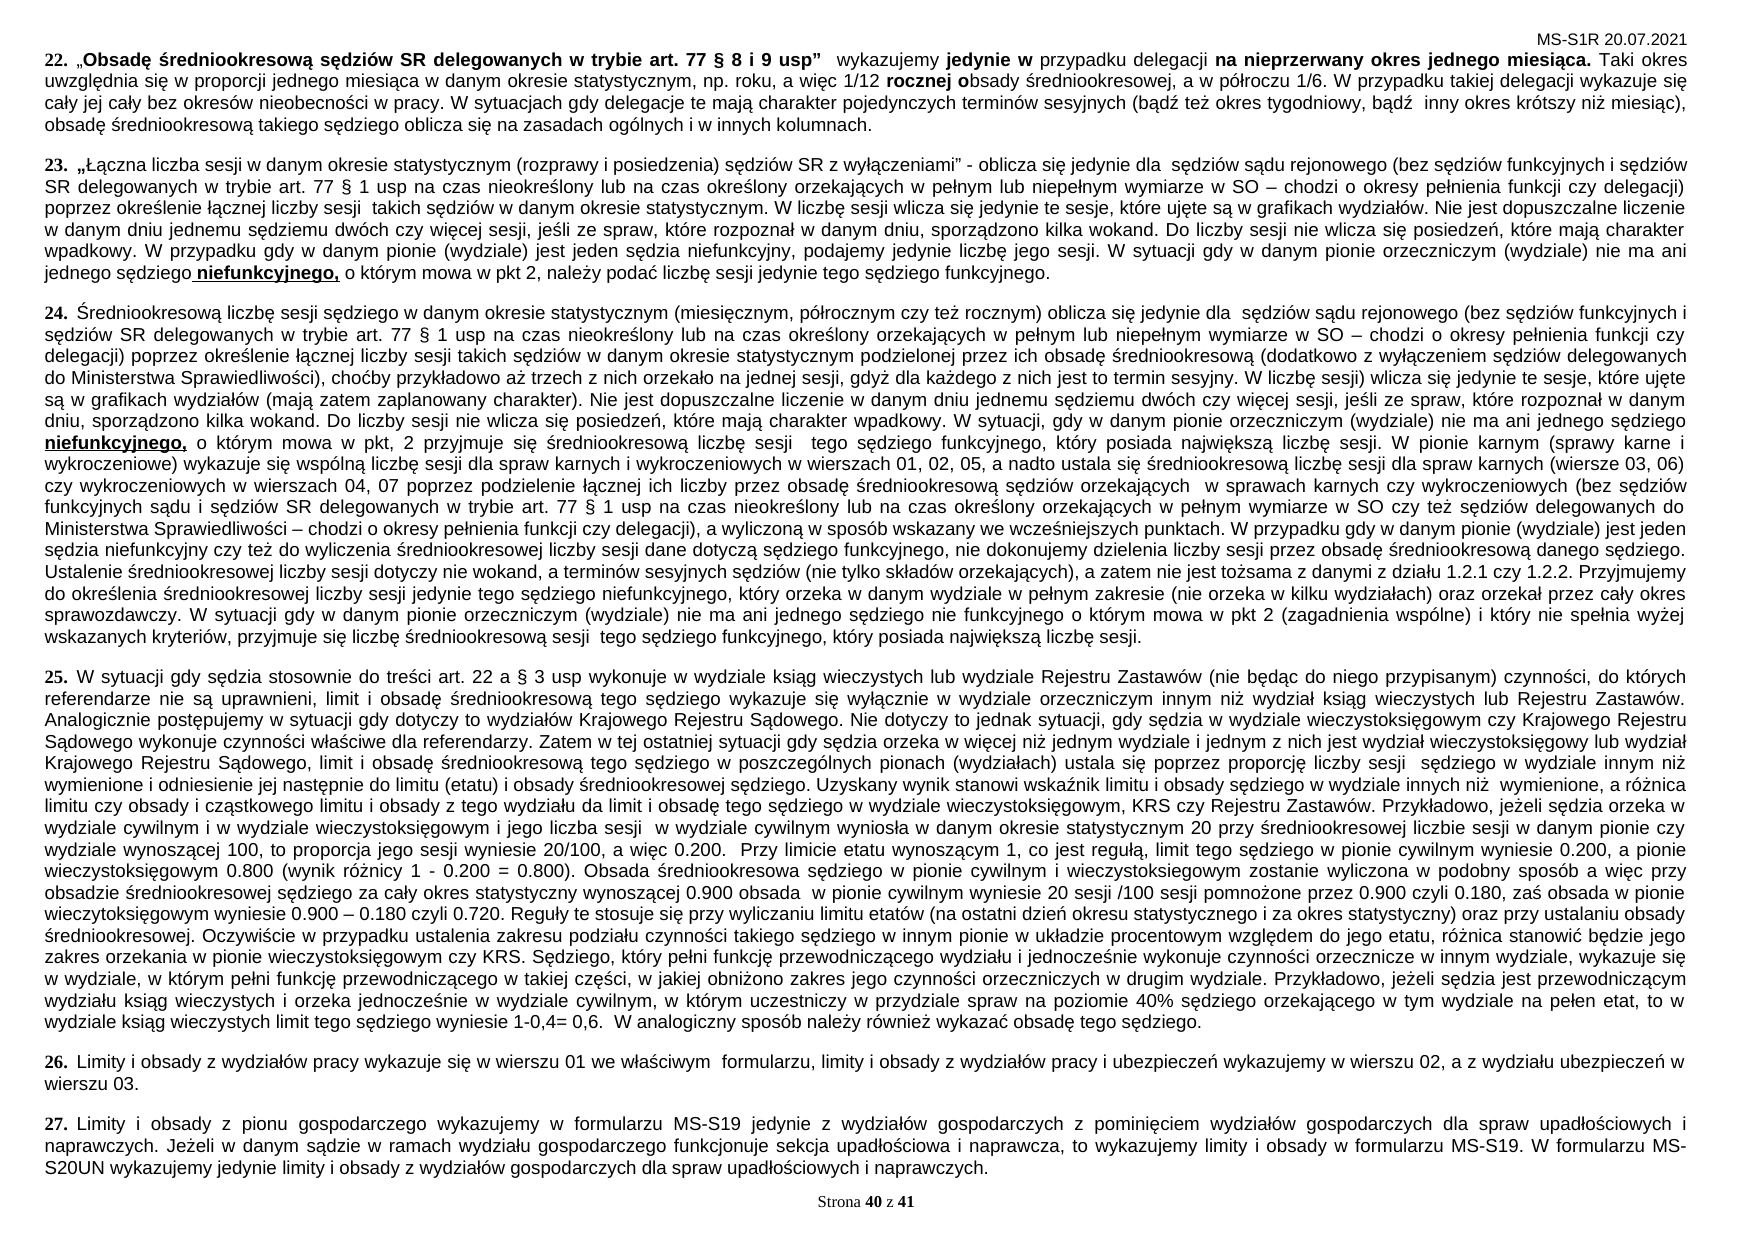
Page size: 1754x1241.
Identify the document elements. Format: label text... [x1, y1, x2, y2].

list Średniookresową liczbę sesji sędziego w danym okresie statystycznym (miesięcznym, półrocznym czy też rocznym) oblicza się jedynie dla sędziów sądu rejonowego (bez sędziów funkcyjnych i sędziów SR delegowanych w trybie art. 77 § 1 usp na czas nieokreślony lub na czas określony orzekających w pełnym lub niepełnym wymiarze w SO – chodzi o okresy pełnienia funkcji czy delegacji) poprzez określenie łącznej liczby sesji takich sędziów w danym okresie statystycznym podzielonej przez ich obsadę średniookresową (dodatkowo z wyłączeniem sędziów delegowanych do Ministerstwa Sprawiedliwości), choćby przykładowo aż trzech z nich orzekało na jednej sesji, gdyż dla każdego z nich jest to termin sesyjny. W liczbę sesji) wlicza się jedynie te sesje, które ujęte są w grafikach wydziałów (mają zatem zaplanowany charakter). Nie jest dopuszczalne liczenie w danym dniu jednemu sędziemu dwóch czy więcej sesji, jeśli ze spraw, które rozpoznał w danym dniu, sporządzono kilka wokand. Do liczby sesji nie wlicza się posiedzeń, które mają charakter wpadkowy. W sytuacji, gdy w danym pionie orzeczniczym (wydziale) nie ma ani jednego sędziego niefunkcyjnego, o którym mowa w pkt, 2 przyjmuje się średniookresową liczbę sesji tego sędziego funkcyjnego, który posiada największą liczbę sesji. W pionie karnym (sprawy karne i wykroczeniowe) wykazuje się wspólną liczbę sesji dla spraw karnych i wykroczeniowych w wierszach 01, 02, 05, a nadto ustala się średniookresową liczbę sesji dla spraw karnych (wiersze 03, 06) czy wykroczeniowych w wierszach 04, 07 poprzez podzielenie łącznej ich liczby przez obsadę średniookresową sędziów orzekających w sprawach karnych czy wykroczeniowych (bez sędziów funkcyjnych sądu i sędziów SR delegowanych w trybie art. 77 § 1 usp na czas nieokreślony lub na czas określony orzekających w pełnym wymiarze w SO czy też sędziów delegowanych do Ministerstwa Sprawiedliwości – chodzi o okresy pełnienia funkcji czy delegacji), a wyliczoną w sposób wskazany we wcześniejszych punktach. W przypadku gdy w danym pionie (wydziale) jest jeden sędzia niefunkcyjny czy też do wyliczenia średniookresowej liczby sesji dane dotyczą sędziego funkcyjnego, nie dokonujemy dzielenia liczby sesji przez obsadę średniookresową danego sędziego. Ustalenie średniookresowej liczby sesji dotyczy nie wokand, a terminów sesyjnych sędziów (nie tylko składów orzekających), a zatem nie jest tożsama z danymi z działu 1.2.1 czy 1.2.2. Przyjmujemy do określenia średniookresowej liczby sesji jedynie tego sędziego niefunkcyjnego, który orzeka w danym wydziale w pełnym zakresie (nie orzeka w kilku wydziałach) oraz orzekał przez cały okres sprawozdawczy. W sytuacji gdy w danym pionie orzeczniczym (wydziale) nie ma ani jednego sędziego nie funkcyjnego o którym mowa w pkt 2 (zagadnienia wspólne) i który nie spełnia wyżej wskazanych kryteriów, przyjmuje się liczbę średniookresową sesji tego sędziego funkcyjnego, który posiada największą liczbę sesji. [44, 302, 1687, 647]
list Limity i obsady z pionu gospodarczego wykazujemy w formularzu MS-S19 jedynie z wydziałów gospodarczych z pominięciem wydziałów gospodarczych dla spraw upadłościowych i naprawczych. Jeżeli w danym sądzie w ramach wydziału gospodarczego funkcjonuje sekcja upadłościowa i naprawcza, to wykazujemy limity i obsady w formularzu MS-S19. W formularzu MS-S20UN wykazujemy jedynie limity i obsady z wydziałów gospodarczych dla spraw upadłościowych i naprawczych. [44, 1113, 1687, 1178]
list W sytuacji gdy sędzia stosownie do treści art. 22 a § 3 usp wykonuje w wydziale ksiąg wieczystych lub wydziale Rejestru Zastawów (nie będąc do niego przypisanym) czynności, do których referendarze nie są uprawnieni, limit i obsadę średniookresową tego sędziego wykazuje się wyłącznie w wydziale orzeczniczym innym niż wydział ksiąg wieczystych lub Rejestru Zastawów. Analogicznie postępujemy w sytuacji gdy dotyczy to wydziałów Krajowego Rejestru Sądowego. Nie dotyczy to jednak sytuacji, gdy sędzia w wydziale wieczystoksięgowym czy Krajowego Rejestru Sądowego wykonuje czynności właściwe dla referendarzy. Zatem w tej ostatniej sytuacji gdy sędzia orzeka w więcej niż jednym wydziale i jednym z nich jest wydział wieczystoksięgowy lub wydział Krajowego Rejestru Sądowego, limit i obsadę średniookresową tego sędziego w poszczególnych pionach (wydziałach) ustala się poprzez proporcję liczby sesji sędziego w wydziale innym niż wymienione i odniesienie jej następnie do limitu (etatu) i obsady średniookresowej sędziego. Uzyskany wynik stanowi wskaźnik limitu i obsady sędziego w wydziale innych niż wymienione, a różnica limitu czy obsady i cząstkowego limitu i obsady z tego wydziału da limit i obsadę tego sędziego w wydziale wieczystoksięgowym, KRS czy Rejestru Zastawów. Przykładowo, jeżeli sędzia orzeka w wydziale cywilnym i w wydziale wieczystoksięgowym i jego liczba sesji w wydziale cywilnym wyniosła w danym okresie statystycznym 20 przy średniookresowej liczbie sesji w danym pionie czy wydziale wynoszącej 100, to proporcja jego sesji wyniesie 20/100, a więc 0.200. Przy limicie etatu wynoszącym 1, co jest regułą, limit tego sędziego w pionie cywilnym wyniesie 0.200, a pionie wieczystoksięgowym 0.800 (wynik różnicy 1 - 0.200 = 0.800). Obsada średniookresowa sędziego w pionie cywilnym i wieczystoksiegowym zostanie wyliczona w podobny sposób a więc przy obsadzie średniookresowej sędziego za cały okres statystyczny wynoszącej 0.900 obsada w pionie cywilnym wyniesie 20 sesji /100 sesji pomnożone przez 0.900 czyli 0.180, zaś obsada w pionie wieczytoksięgowym wyniesie 0.900 – 0.180 czyli 0.720. Reguły te stosuje się przy wyliczaniu limitu etatów (na ostatni dzień okresu statystycznego i za okres statystyczny) oraz przy ustalaniu obsady średniookresowej. Oczywiście w przypadku ustalenia zakresu podziału czynności takiego sędziego w innym pionie w układzie procentowym względem do jego etatu, różnica stanowić będzie jego zakres orzekania w pionie wieczystoksięgowym czy KRS. Sędziego, który pełni funkcję przewodniczącego wydziału i jednocześnie wykonuje czynności orzecznicze w innym wydziale, wykazuje się w wydziale, w którym pełni funkcję przewodniczącego w takiej części, w jakiej obniżono zakres jego czynności orzeczniczych w drugim wydziale. Przykładowo, jeżeli sędzia jest przewodniczącym wydziału ksiąg wieczystych i orzeka jednocześnie w wydziale cywilnym, w którym uczestniczy w przydziale spraw na poziomie 40% sędziego orzekającego w tym wydziale na pełen etat, to w wydziale ksiąg wieczystych limit tego sędziego wyniesie 1-0,4= 0,6. W analogiczny sposób należy również wykazać obsadę tego sędziego. [44, 666, 1687, 1032]
list Limity i obsady z wydziałów pracy wykazuje się w wierszu 01 we właściwym formularzu, limity i obsady z wydziałów pracy i ubezpieczeń wykazujemy w wierszu 02, a z wydziału ubezpieczeń w wierszu 03. [44, 1051, 1687, 1094]
list „Obsadę średniookresową sędziów SR delegowanych w trybie art. 77 § 8 i 9 usp” ­ wykazujemy jedynie w przypadku delegacji na nieprzerwany okres jednego miesiąca. Taki okres uwzględnia się w proporcji jednego miesiąca w danym okresie statystycznym, np. roku, a więc 1/12 rocznej obsady średniookresowej, a w półroczu 1/6. W przypadku takiej delegacji wykazuje się cały jej cały bez okresów nieobecności w pracy. W sytuacjach gdy delegacje te mają charakter pojedynczych terminów sesyjnych (bądź też okres tygodniowy, bądź inny okres krótszy niż miesiąc), obsadę średniookresową takiego sędziego oblicza się na zasadach ogólnych i w innych kolumnach. [44, 49, 1687, 135]
list „Łączna liczba sesji w danym okresie statystycznym (rozprawy i posiedzenia) sędziów SR z wyłączeniami” - oblicza się jedynie dla sędziów sądu rejonowego (bez sędziów funkcyjnych i sędziów SR delegowanych w trybie art. 77 § 1 usp na czas nieokreślony lub na czas określony orzekających w pełnym lub niepełnym wymiarze w SO – chodzi o okresy pełnienia funkcji czy delegacji) poprzez określenie łącznej liczby sesji takich sędziów w danym okresie statystycznym. W liczbę sesji wlicza się jedynie te sesje, które ujęte są w grafikach wydziałów. Nie jest dopuszczalne liczenie w danym dniu jednemu sędziemu dwóch czy więcej sesji, jeśli ze spraw, które rozpoznał w danym dniu, sporządzono kilka wokand. Do liczby sesji nie wlicza się posiedzeń, które mają charakter wpadkowy. W przypadku gdy w danym pionie (wydziale) jest jeden sędzia niefunkcyjny, podajemy jedynie liczbę jego sesji. W sytuacji gdy w danym pionie orzeczniczym (wydziale) nie ma ani jednego sędziego niefunkcyjnego, o którym mowa w pkt 2, należy podać liczbę sesji jedynie tego sędziego funkcyjnego. [44, 154, 1687, 283]
